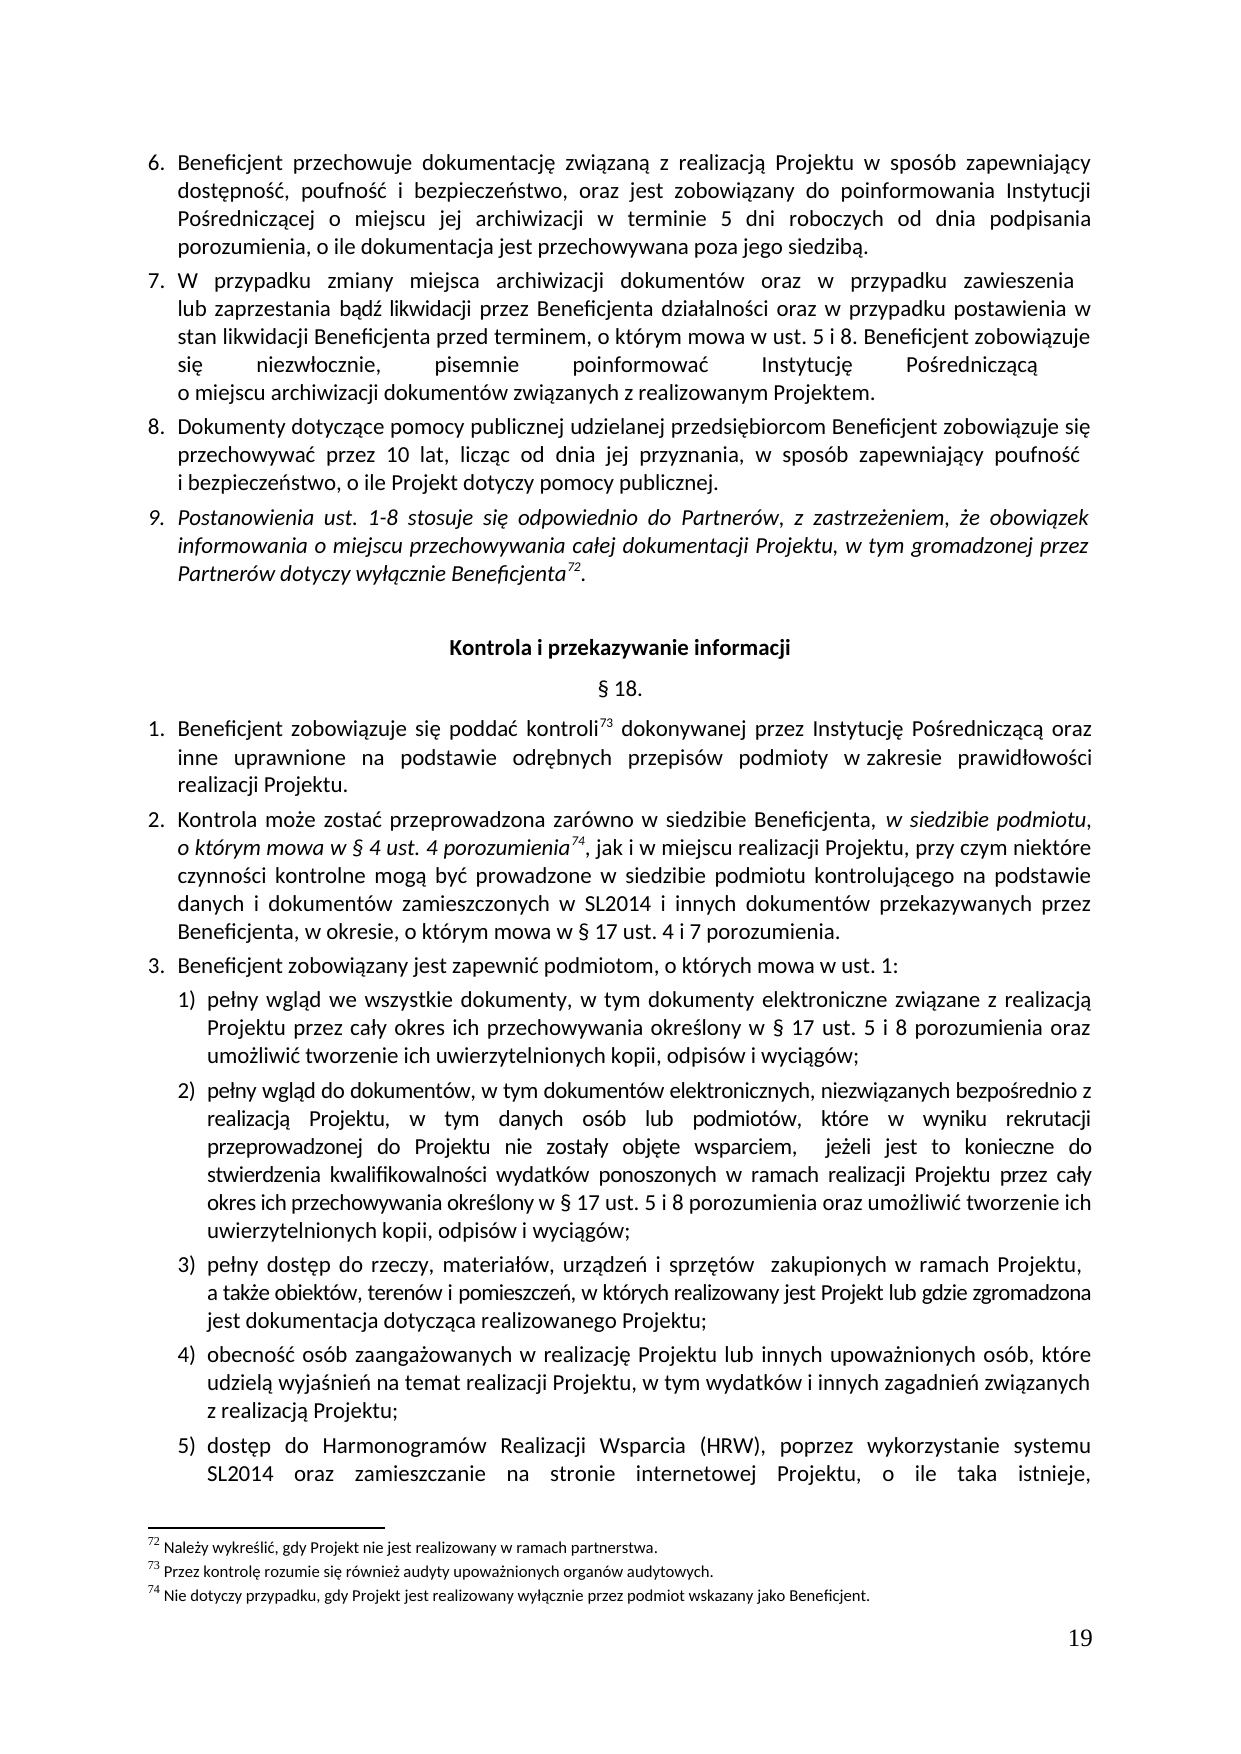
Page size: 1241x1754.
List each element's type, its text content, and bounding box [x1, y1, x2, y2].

list pełny wgląd do dokumentów, w tym dokumentów elektronicznych, niezwiązanych bezpośrednio z realizacją Projektu, w tym danych osób lub podmiotów, które w wyniku rekrutacji przeprowadzonej do Projektu nie zostały objęte wsparciem, jeżeli jest to konieczne do stwierdzenia kwalifikowalności wydatków ponoszonych w ramach realizacji Projektu przez cały okres ich przechowywania określony w § 17 ust. 5 i 8 porozumienia oraz umożliwić tworzenie ich uwierzytelnionych kopii, odpisów i wyciągów; [177, 1076, 1092, 1244]
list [177, 1431, 1092, 1487]
list Dokumenty dotyczące pomocy publicznej udzielanej przedsiębiorcom Beneficjent zobowiązuje się przechowywać przez 10 lat, licząc od dnia jej przyznania, w sposób zapewniający poufność i bezpieczeństwo, o ile Projekt dotyczy pomocy publicznej. [148, 412, 1092, 496]
text Kontrola i przekazywanie informacji [148, 633, 1092, 662]
text § 18. [148, 674, 1092, 702]
list Beneficjent przechowuje dokumentację związaną z realizacją Projektu w sposób zapewniający dostępność, poufność i bezpieczeństwo, oraz jest zobowiązany do poinformowania Instytucji Pośredniczącej o miejscu jej archiwizacji w terminie 5 dni roboczych od dnia podpisania porozumienia, o ile dokumentacja jest przechowywana poza jego siedzibą. [148, 148, 1092, 260]
list Beneficjent zobowiązuje się poddać kontroli dokonywanej przez Instytucję Pośredniczącą oraz inne uprawnione na podstawie odrębnych przepisów podmioty w zakresie prawidłowości realizacji Projektu. [148, 714, 1092, 799]
list pełny dostęp do rzeczy, materiałów, urządzeń i sprzętów zakupionych w ramach Projektu, a także obiektów, terenów i pomieszczeń, w których realizowany jest Projekt lub gdzie zgromadzona jest dokumentacja dotycząca realizowanego Projektu; [177, 1250, 1092, 1334]
list Beneficjent zobowiązany jest zapewnić podmiotom, o których mowa w ust. 1: [148, 951, 1092, 979]
list W przypadku zmiany miejsca archiwizacji dokumentów oraz w przypadku zawieszenia lub zaprzestania bądź likwidacji przez Beneficjenta działalności oraz w przypadku postawienia w stan likwidacji Beneficjenta przed terminem, o którym mowa w ust. 5 i 8. Beneficjent zobowiązuje się niezwłocznie, pisemnie poinformować Instytucję Pośredniczącą o miejscu archiwizacji dokumentów związanych z realizowanym Projektem. [148, 266, 1092, 406]
list pełny wgląd we wszystkie dokumenty, w tym dokumenty elektroniczne związane z realizacją Projektu przez cały okres ich przechowywania określony w § 17 ust. 5 i 8 porozumienia oraz umożliwić tworzenie ich uwierzytelnionych kopii, odpisów i wyciągów; [177, 986, 1092, 1069]
list Kontrola może zostać przeprowadzona zarówno w siedzibie Beneficjenta, w siedzibie podmiotu, o którym mowa w § 4 ust. 4 porozumienia, jak i w miejscu realizacji Projektu, przy czym niektóre czynności kontrolne mogą być prowadzone w siedzibie podmiotu kontrolującego na podstawie danych i dokumentów zamieszczonych w SL2014 i innych dokumentów przekazywanych przez Beneficjenta, w okresie, o którym mowa w § 17 ust. 4 i 7 porozumienia. [148, 805, 1092, 945]
list obecność osób zaangażowanych w realizację Projektu lub innych upoważnionych osób, które udzielą wyjaśnień na temat realizacji Projektu, w tym wydatków i innych zagadnień związanych z realizacją Projektu; [177, 1341, 1092, 1424]
list Postanowienia ust. 1-8 stosuje się odpowiednio do Partnerów, z zastrzeżeniem, że obowiązek informowania o miejscu przechowywania całej dokumentacji Projektu, w tym gromadzonej przez Partnerów dotyczy wyłącznie Beneficjenta. [148, 503, 1092, 587]
